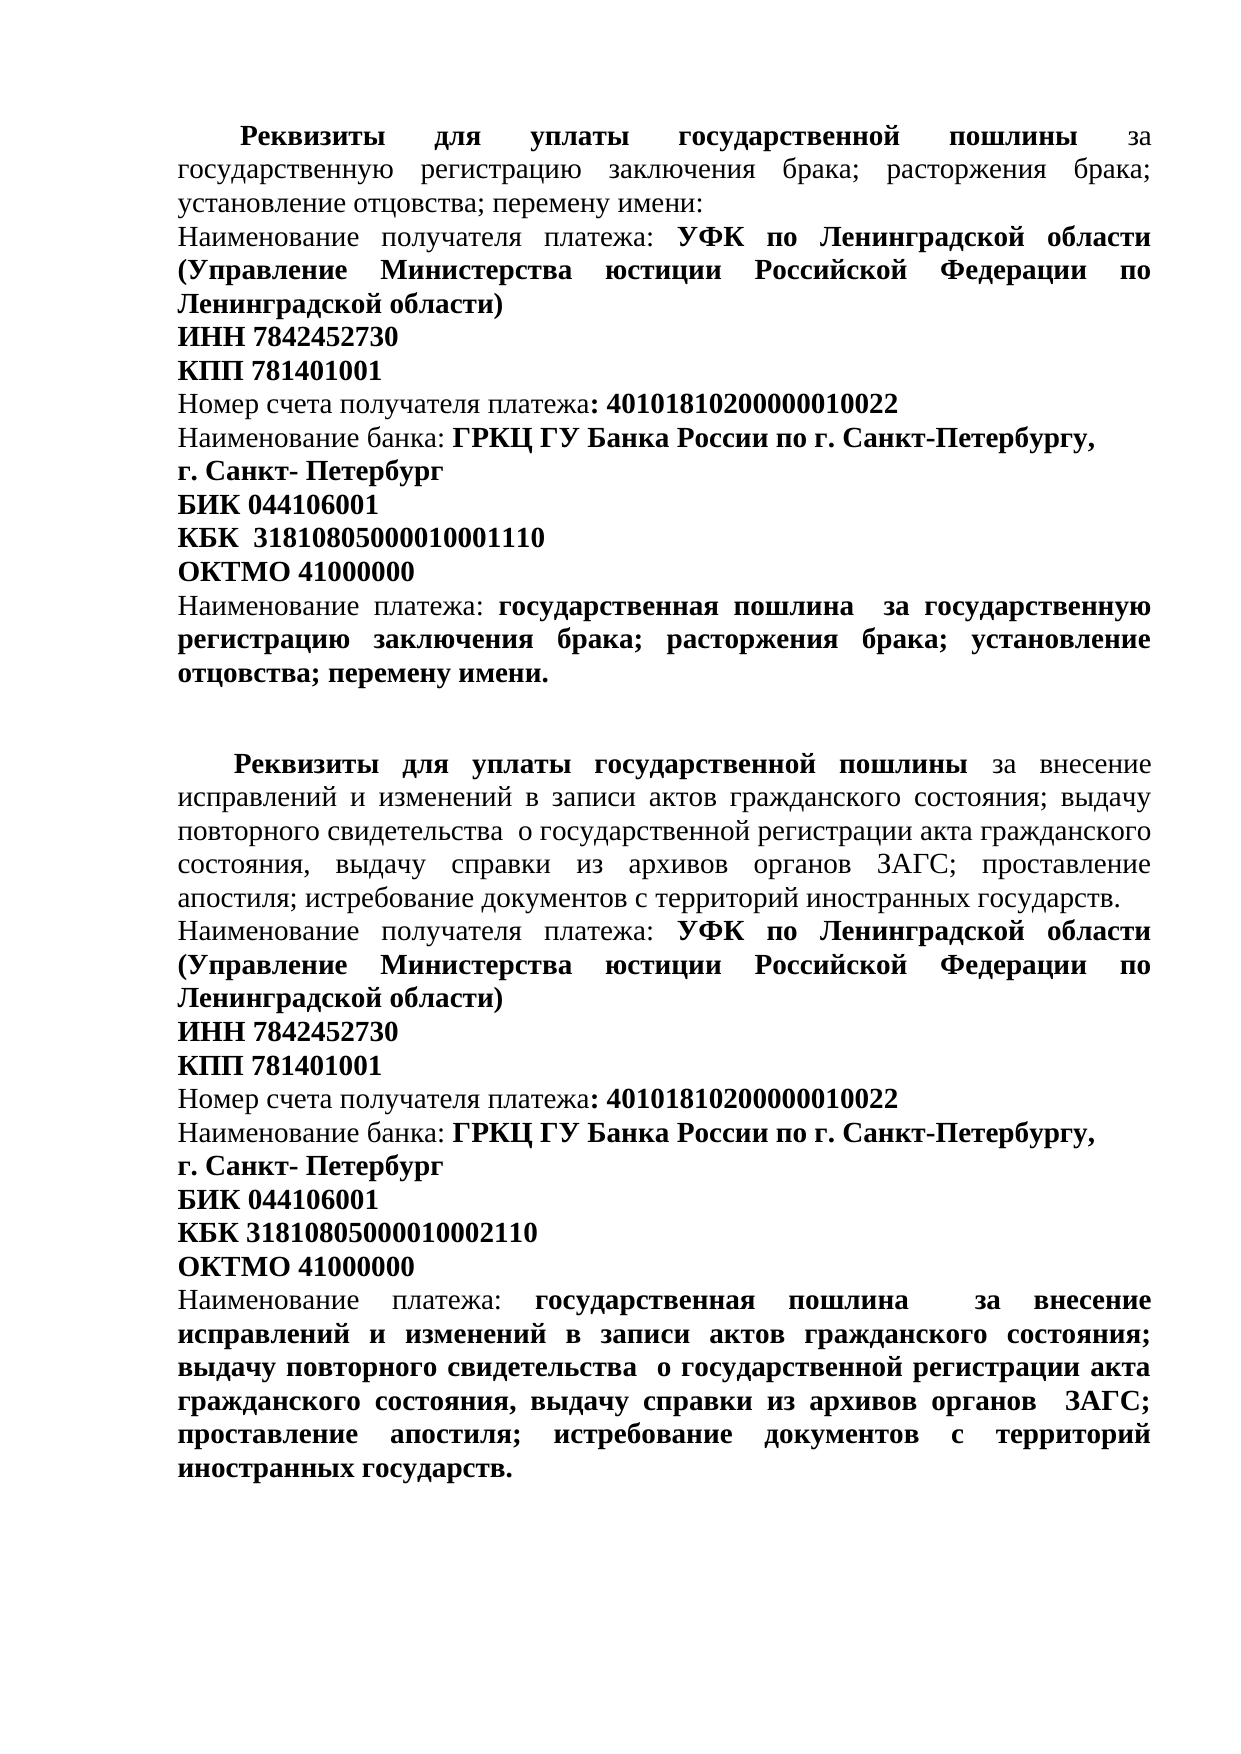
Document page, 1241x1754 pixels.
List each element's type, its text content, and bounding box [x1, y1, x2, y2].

text КБК 31810805000010001110 [177, 521, 1152, 554]
text Наименование банка: ГРКЦ ГУ Банка России по г. Санкт-Петербургу, [177, 1115, 1152, 1148]
text Наименование платежа: государственная пошлина за государственную регистрацию заключения брака; расторжения брака; установление отцовства; перемену имени. [177, 588, 1152, 688]
text Номер счета получателя платежа: 40101810200000010022 [177, 386, 1152, 420]
text Наименование получателя платежа: УФК по Ленинградской области (Управление Министерства юстиции Российской Федерации по Ленинградской области) [177, 219, 1152, 319]
text КПП 781401001 [177, 1048, 1152, 1081]
text Наименование платежа: государственная пошлина за внесение исправлений и изменений в записи актов гражданского состояния; выдачу повторного свидетельства о государственной регистрации акта гражданского состояния, выдачу справки из архивов органов ЗАГС; проставление апостиля; истребование документов с территорий иностранных государств. [177, 1282, 1152, 1484]
text Номер счета получателя платежа: 40101810200000010022 [177, 1081, 1152, 1115]
text ИНН 7842452730 [177, 319, 1152, 353]
text Наименование банка: ГРКЦ ГУ Банка России по г. Санкт-Петербургу, [177, 420, 1152, 453]
text Реквизиты для уплаты государственной пошлины за внесение исправлений и изменений в записи актов гражданского состояния; выдачу повторного свидетельства о государственной регистрации акта гражданского состояния, выдачу справки из архивов органов ЗАГС; проставление апостиля; истребование документов с территорий иностранных государств. [177, 746, 1152, 913]
text БИК 044106001 [177, 487, 1152, 521]
text г. Санкт- Петербург [177, 1148, 1152, 1182]
text Реквизиты для уплаты государственной пошлины за государственную регистрацию заключения брака; расторжения брака; установление отцовства; перемену имени: [177, 118, 1152, 219]
text ОКТМО 41000000 [177, 554, 1152, 588]
text БИК 044106001 [177, 1182, 1152, 1215]
text ИНН 7842452730 [177, 1014, 1152, 1048]
text Наименование получателя платежа: УФК по Ленинградской области (Управление Министерства юстиции Российской Федерации по Ленинградской области) [177, 913, 1152, 1014]
text КПП 781401001 [177, 353, 1152, 386]
text КБК 31810805000010002110 [177, 1215, 1152, 1249]
text ОКТМО 41000000 [177, 1249, 1152, 1282]
text г. Санкт- Петербург [177, 453, 1152, 487]
